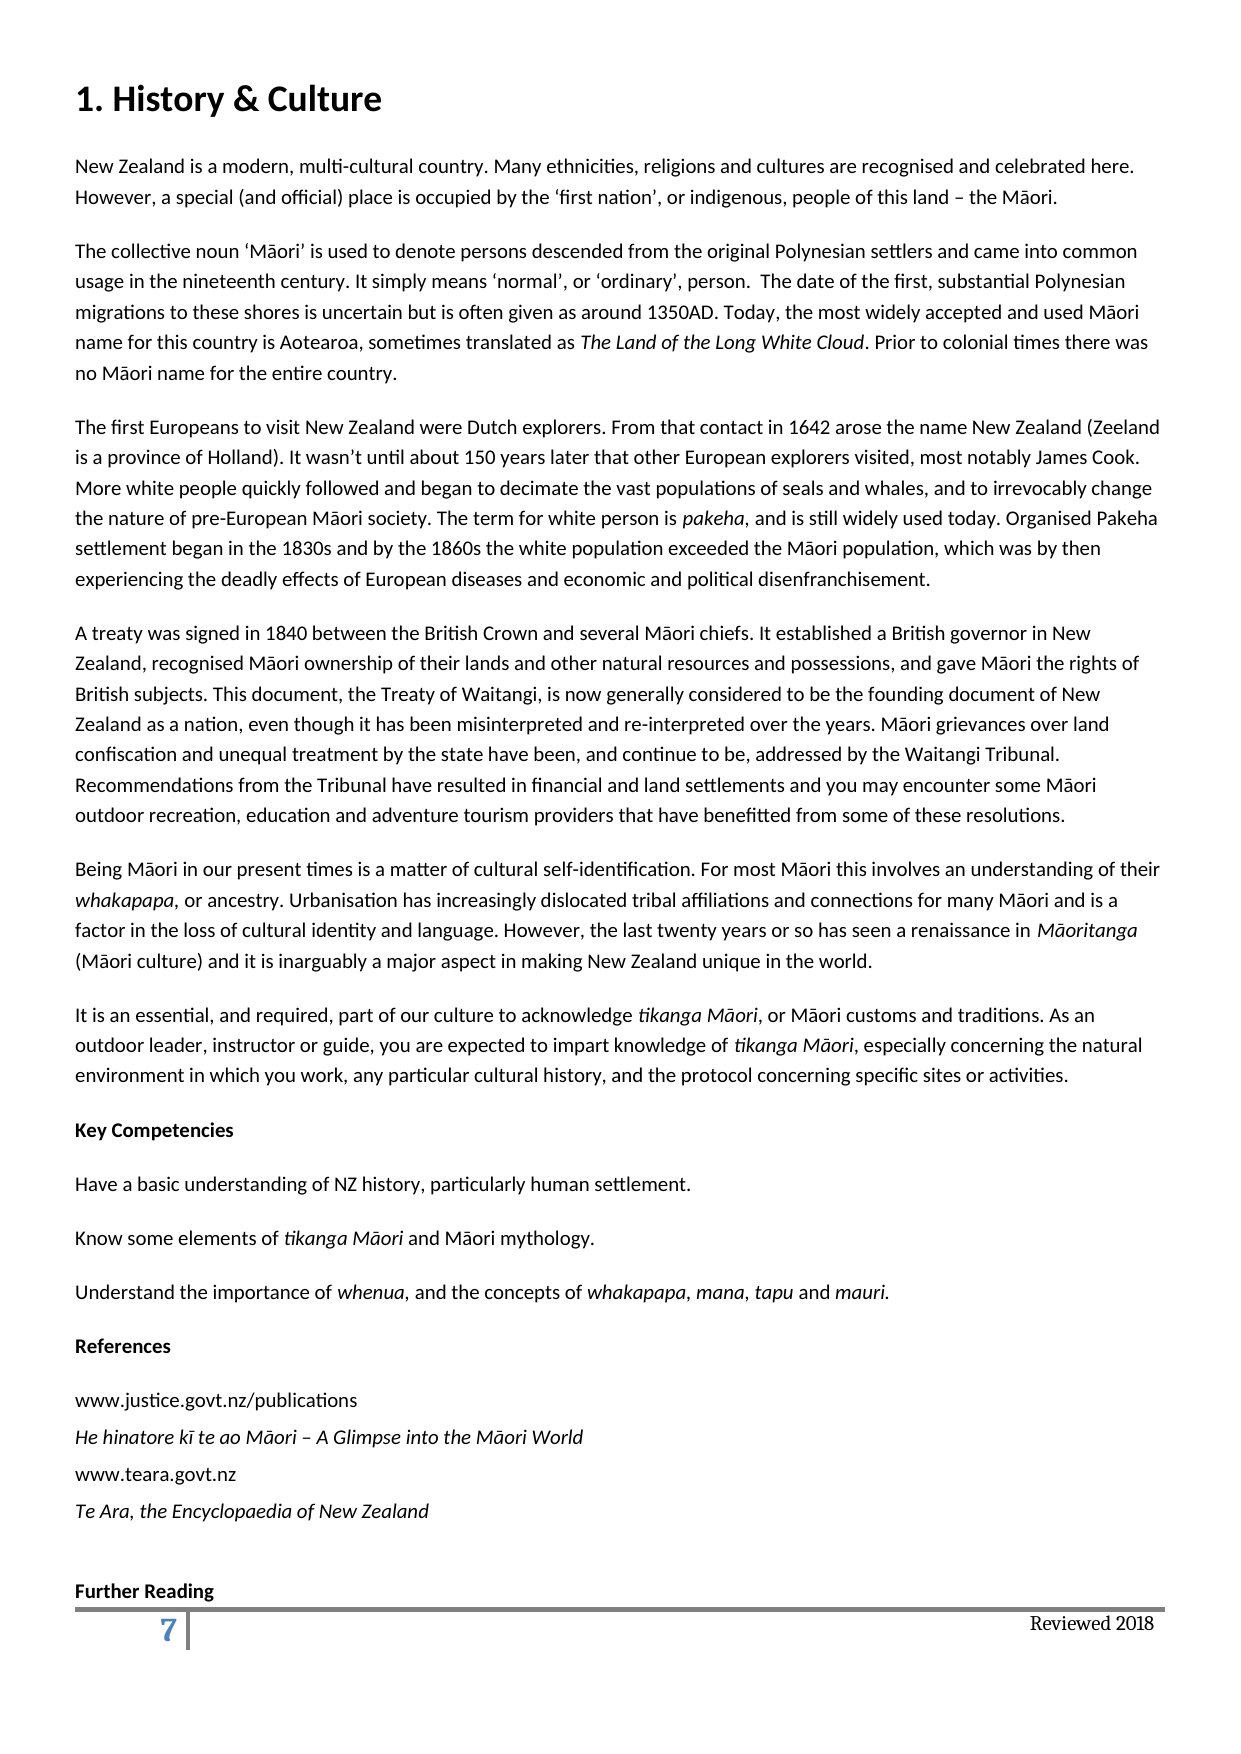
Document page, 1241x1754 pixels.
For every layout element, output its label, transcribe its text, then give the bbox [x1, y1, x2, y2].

text www.teara.govt.nz [75, 1461, 1165, 1487]
text Have a basic understanding of NZ history, particularly human settlement. [75, 1171, 1165, 1196]
text The first Europeans to visit New Zealand were Dutch explorers. From that contact in 1642 arose the name New Zealand (Zeeland is a province of Holland). It wasn’t until about 150 years later that other European explorers visited, most notably James Cook. More white people quickly followed and began to decimate the vast populations of seals and whales, and to irrevocably change the nature of pre-European Māori society. The term for white person is pakeha, and is still widely used today. Organised Pakeha settlement began in the 1830s and by the 1860s the white population exceeded the Māori population, which was by then experiencing the deadly effects of European diseases and economic and political disenfranchisement. [75, 414, 1165, 591]
text References [75, 1333, 1165, 1358]
text www.justice.govt.nz/publications [75, 1387, 1165, 1412]
text He hinatore kī te ao Māori – A Glimpse into the Māori World [75, 1424, 1165, 1450]
text A treaty was signed in 1840 between the British Crown and several Māori chiefs. It established a British governor in New Zealand, recognised Māori ownership of their lands and other natural resources and possessions, and gave Māori the rights of British subjects. This document, the Treaty of Waitangi, is now generally considered to be the founding document of New Zealand as a nation, even though it has been misinterpreted and re-interpreted over the years. Māori grievances over land confiscation and unequal treatment by the state have been, and continue to be, addressed by the Waitangi Tribunal. Recommendations from the Tribunal have resulted in financial and land settlements and you may encounter some Māori outdoor recreation, education and adventure tourism providers that have benefitted from some of these resolutions. [75, 620, 1165, 828]
text New Zealand is a modern, multi-cultural country. Many ethnicities, religions and cultures are recognised and celebrated here. However, a special (and official) place is occupied by the ‘first nation’, or indigenous, people of this land – the Māori. [75, 154, 1165, 209]
text The collective noun ‘Māori’ is used to denote persons descended from the original Polynesian settlers and came into common usage in the nineteenth century. It simply means ‘normal’, or ‘ordinary’, person. The date of the first, substantial Polynesian migrations to these shores is uncertain but is often given as around 1350AD. Today, the most widely accepted and used Māori name for this country is Aotearoa, sometimes translated as The Land of the Long White Cloud. Prior to colonial times there was no Māori name for the entire country. [75, 238, 1165, 385]
text It is an essential, and required, part of our culture to acknowledge tikanga Māori, or Māori customs and traditions. As an outdoor leader, instructor or guide, you are expected to impart knowledge of tikanga Māori, especially concerning the natural environment in which you work, any particular cultural history, and the protocol concerning specific sites or activities. [75, 1002, 1165, 1088]
list History & Culture [75, 75, 1165, 121]
text Understand the importance of whenua, and the concepts of whakapapa, mana, tapu and mauri. [75, 1279, 1165, 1304]
text Te Ara, the Encyclopaedia of New Zealand [75, 1499, 1165, 1524]
text Know some elements of tikanga Māori and Māori mythology. [75, 1225, 1165, 1250]
text Further Reading [75, 1578, 1165, 1603]
text Being Māori in our present times is a matter of cultural self-identification. For most Māori this involves an understanding of their whakapapa, or ancestry. Urbanisation has increasingly dislocated tribal affiliations and connections for many Māori and is a factor in the loss of cultural identity and language. However, the last twenty years or so has seen a renaissance in Māoritanga (Māori culture) and it is inarguably a major aspect in making New Zealand unique in the world. [75, 857, 1165, 973]
text Key Competencies [75, 1117, 1165, 1142]
